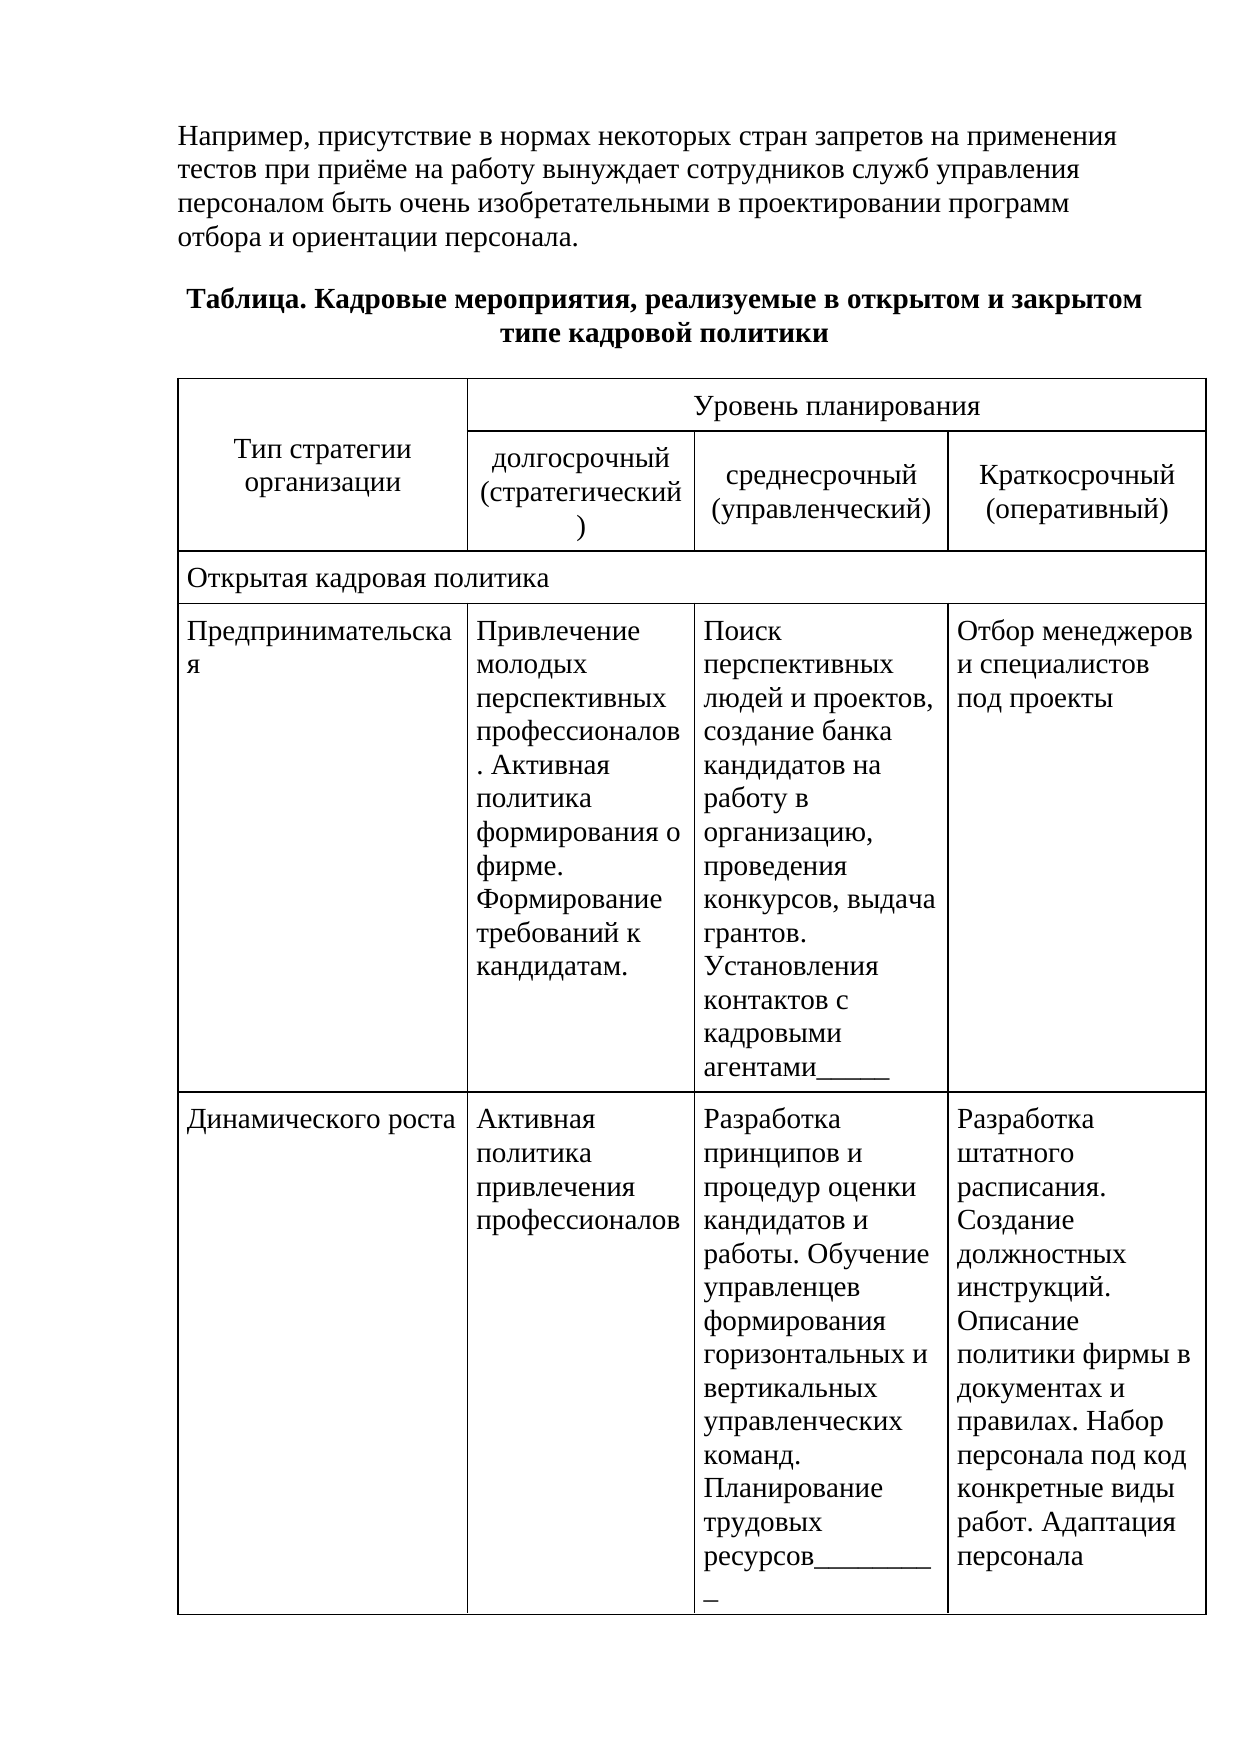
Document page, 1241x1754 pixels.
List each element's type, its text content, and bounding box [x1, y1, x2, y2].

table_cell Предпринимательская [179, 604, 467, 1091]
table_header Уровень планирования [468, 379, 1205, 430]
table_cell Отбор менеджеров и специалистов под проекты [949, 604, 1205, 1091]
table_cell среднесрочный (управленческий) [695, 432, 947, 550]
table_cell Динамического роста [179, 1093, 467, 1613]
table_cell Активная политика привлечения профессионалов [468, 1093, 694, 1613]
text Таблица. Кадровые мероприятия, реализуемые в открытом и закрытом типе кадровой политики [177, 281, 1152, 348]
table_cell Разработка штатного расписания. Создание должностных инструкций. Описание политики фирмы в документах и правилах. Набор персонала под код конкретные виды работ. Адаптация персонала [949, 1093, 1205, 1613]
table_cell Разработка принципов и процедур оценки кандидатов и работы. Обучение управленцев формирования горизонтальных и вертикальных управленческих команд. Планирование трудовых ресурсов_________ [695, 1093, 947, 1613]
table_header Тип стратегии организации [179, 379, 467, 550]
table_cell долгосрочный (стратегический) [468, 432, 694, 550]
table_cell Краткосрочный (оперативный) [949, 432, 1205, 550]
table_cell Открытая кадровая политика [179, 552, 1205, 603]
text Например, присутствие в нормах некоторых стран запретов на применения тестов при приёме на работу вынуждает сотрудников служб управления персоналом быть очень изобретательными в проектировании программ отбора и ориентации персонала. [177, 118, 1152, 252]
table_cell Поиск перспективных людей и проектов, создание банка кандидатов на работу в организацию, проведения конкурсов, выдача грантов. Установления контактов с кадровыми агентами_____ [695, 604, 947, 1091]
table_cell Привлечение молодых перспективных профессионалов. Активная политика формирования о фирме. Формирование требований к кандидатам. [468, 604, 694, 1091]
